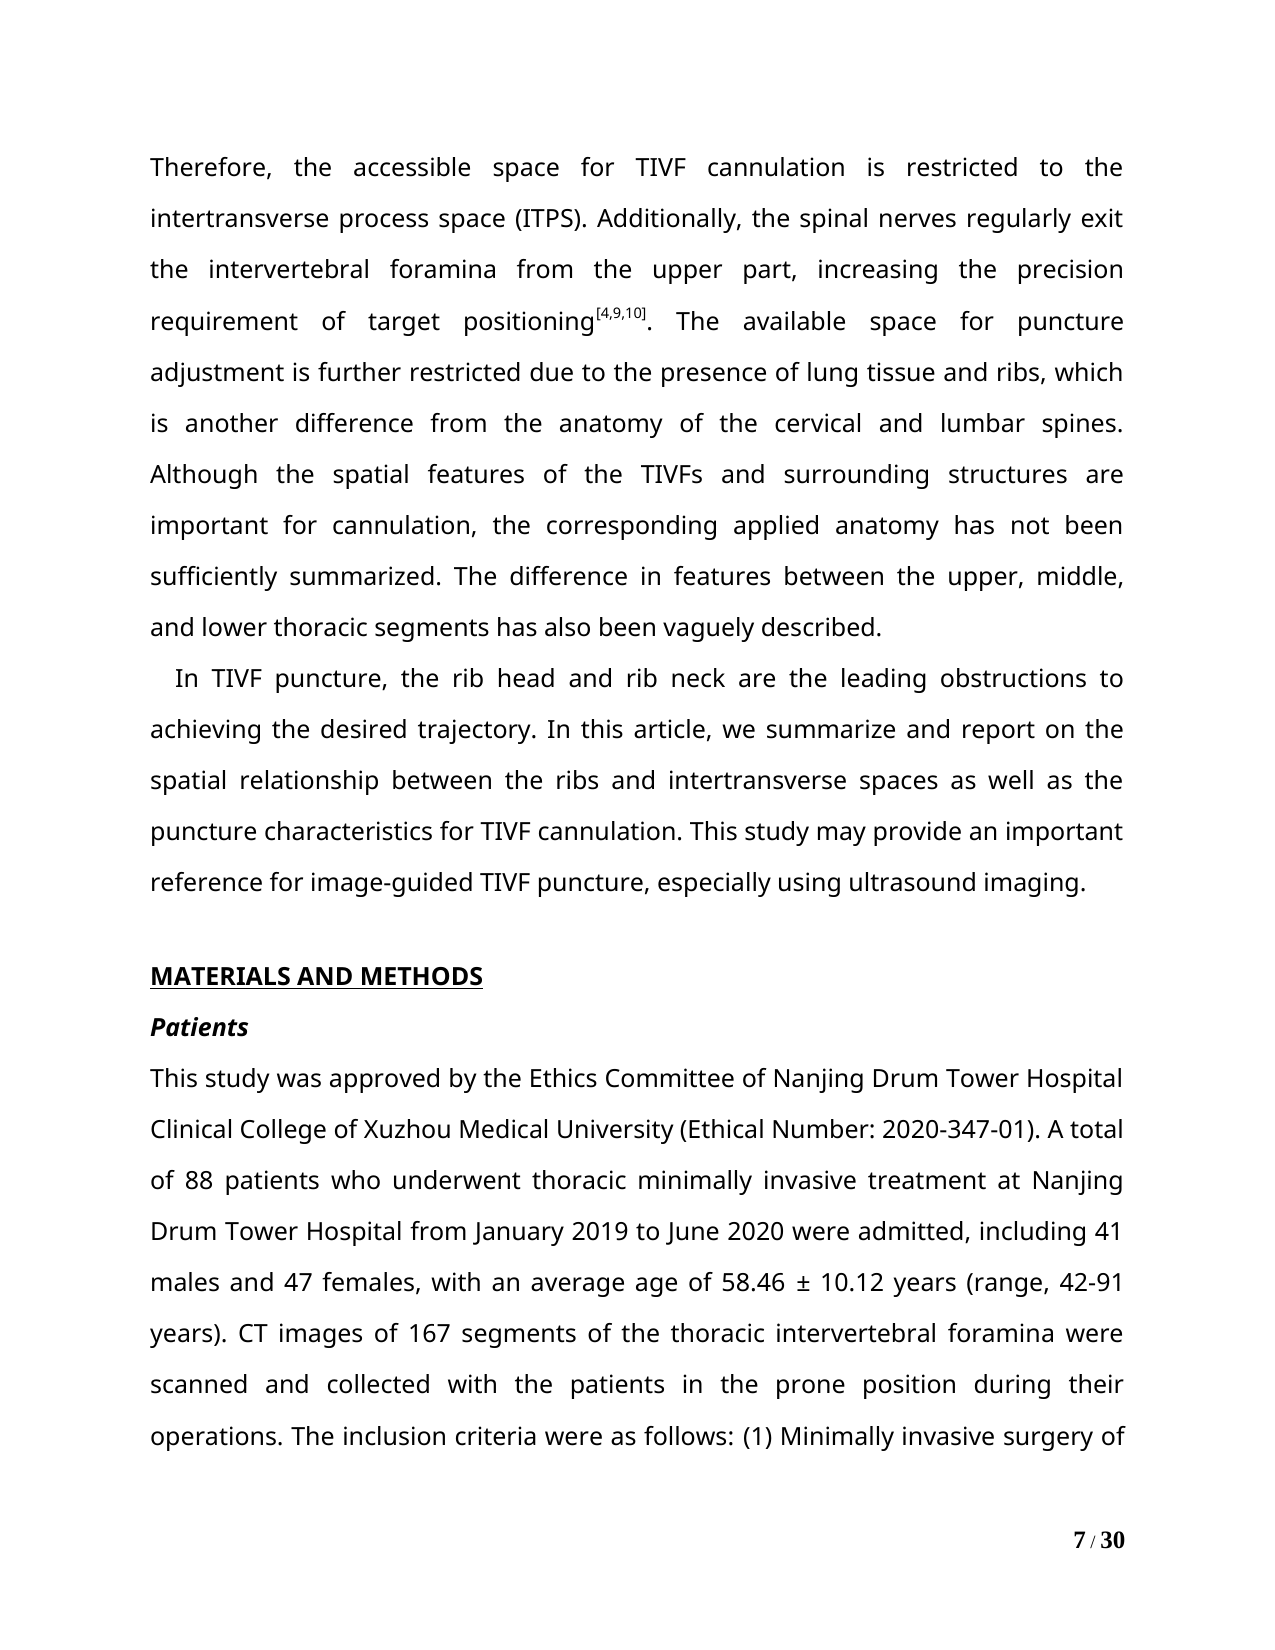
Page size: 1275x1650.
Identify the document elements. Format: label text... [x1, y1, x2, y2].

text MATERIALS AND METHODS [150, 959, 1125, 993]
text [150, 150, 1125, 643]
text Patients [150, 1010, 1125, 1044]
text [150, 1061, 1125, 1452]
text In TIVF puncture, the rib head and rib neck are the leading obstructions to achieving the desired trajectory. In this article, we summarize and report on the spatial relationship between the ribs and intertransverse spaces as well as the puncture characteristics for TIVF cannulation. This study may provide an important reference for image-guided TIVF puncture, especially using ultrasound imaging. [150, 660, 1125, 899]
